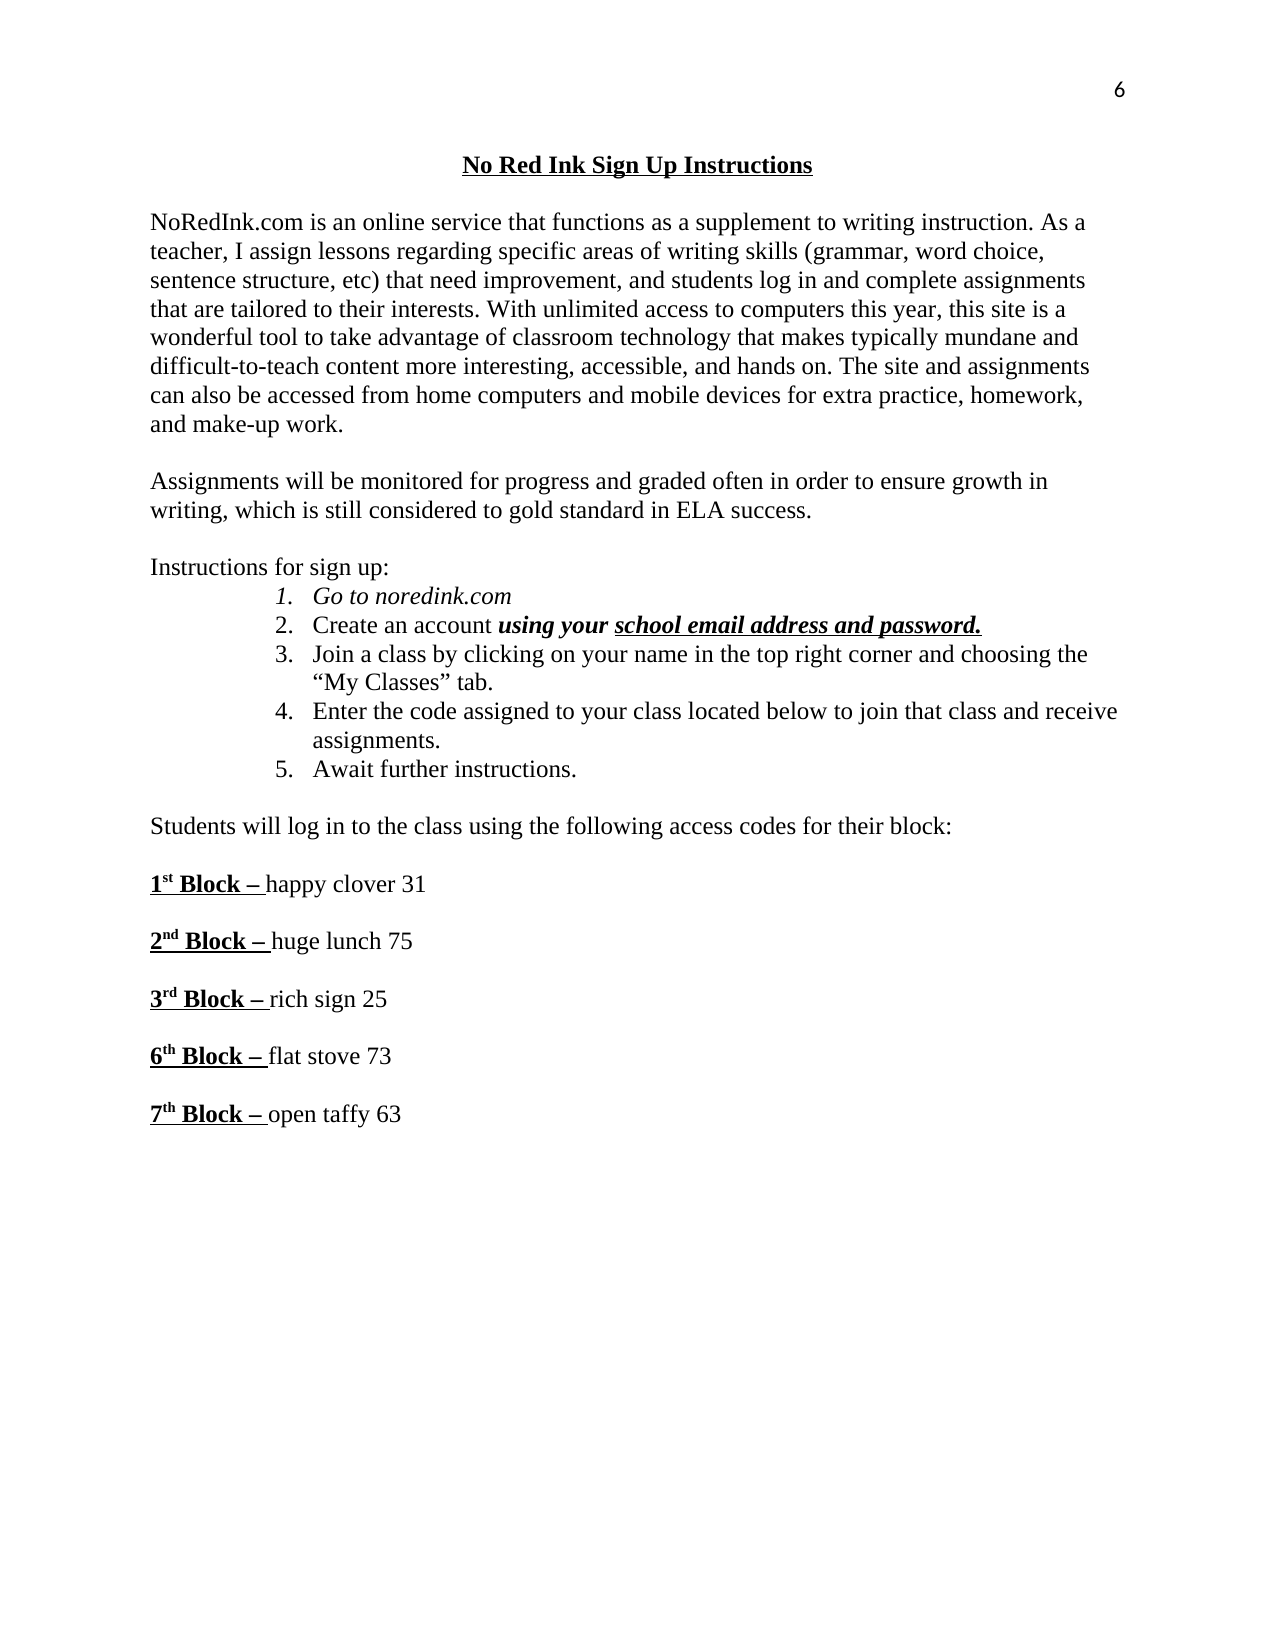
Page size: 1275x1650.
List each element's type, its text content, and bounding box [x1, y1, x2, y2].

text 6th Block – flat stove 73 [150, 1041, 1125, 1070]
text NoRedInk.com is an online service that functions as a supplement to writing instruction. As a teacher, I assign lessons regarding specific areas of writing skills (grammar, word choice, sentence structure, etc) that need improvement, and students log in and complete assignments that are tailored to their interests. With unlimited access to computers this year, this site is a wonderful tool to take advantage of classroom technology that makes typically mundane and difficult-to-teach content more interesting, accessible, and hands on. The site and assignments can also be accessed from home computers and mobile devices for extra practice, homework, and make-up work. [150, 207, 1125, 437]
text 1st Block – happy clover 31 [150, 869, 1125, 897]
list Join a class by clicking on your name in the top right corner and choosing the “My Classes” tab. [275, 639, 1125, 696]
text 3rd Block – rich sign 25 [150, 984, 1125, 1012]
text No Red Ink Sign Up Instructions [150, 150, 1125, 179]
list Enter the code assigned to your class located below to join that class and receive assignments. [275, 696, 1125, 754]
text 2nd Block – huge lunch 75 [150, 926, 1125, 955]
text 7th Block – open taffy 63 [150, 1099, 1125, 1127]
text Assignments will be monitored for progress and graded often in order to ensure growth in writing, which is still considered to gold standard in ELA success. [150, 466, 1125, 524]
text Instructions for sign up: [150, 552, 1125, 581]
list Create an account using your school email address and password. [275, 610, 1125, 639]
list Go to noredink.com [275, 581, 1125, 610]
text Students will log in to the class using the following access codes for their block: [150, 811, 1125, 840]
list Await further instructions. [275, 754, 1125, 782]
